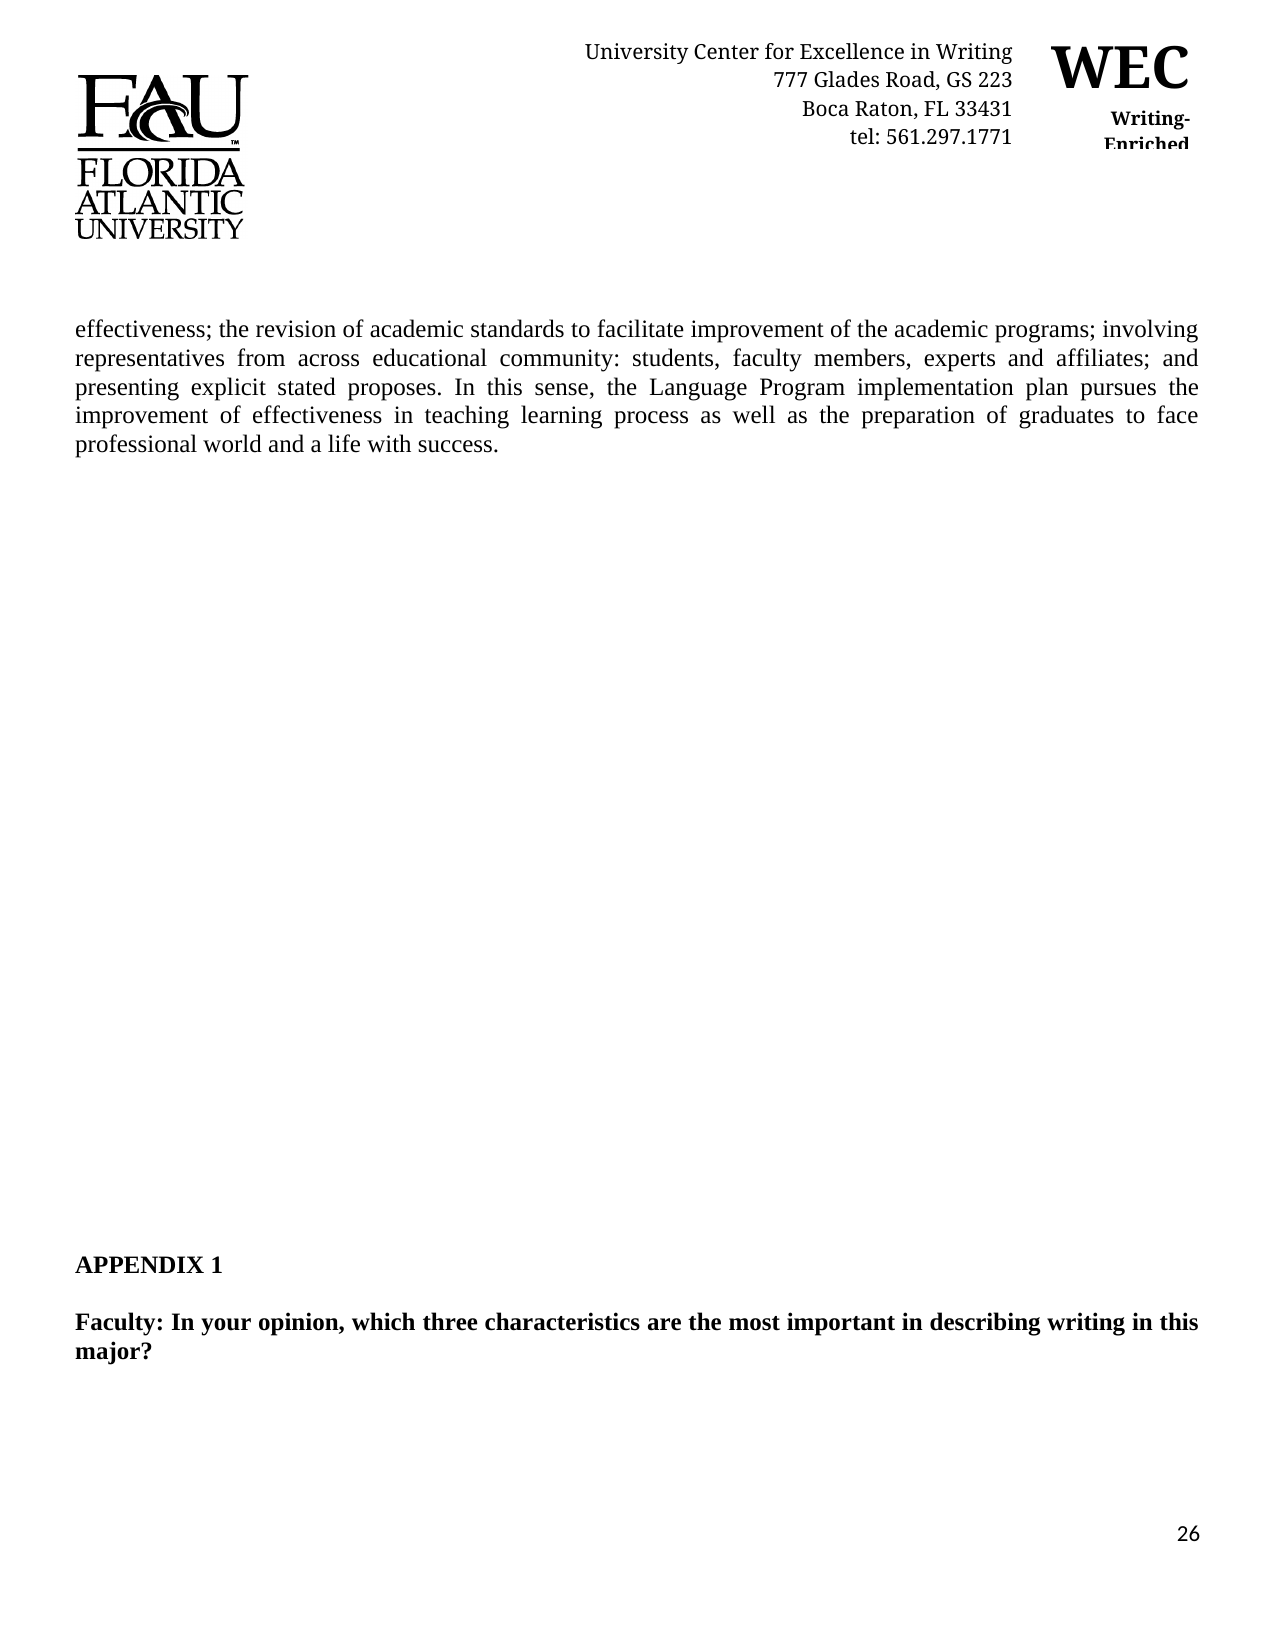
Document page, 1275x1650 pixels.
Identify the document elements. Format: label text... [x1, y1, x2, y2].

text Faculty: In your opinion, which three characteristics are the most important in describing writing in this major? [75, 1307, 1200, 1365]
picture [75, 75, 249, 239]
text APPENDIX 1 [75, 1250, 1200, 1278]
